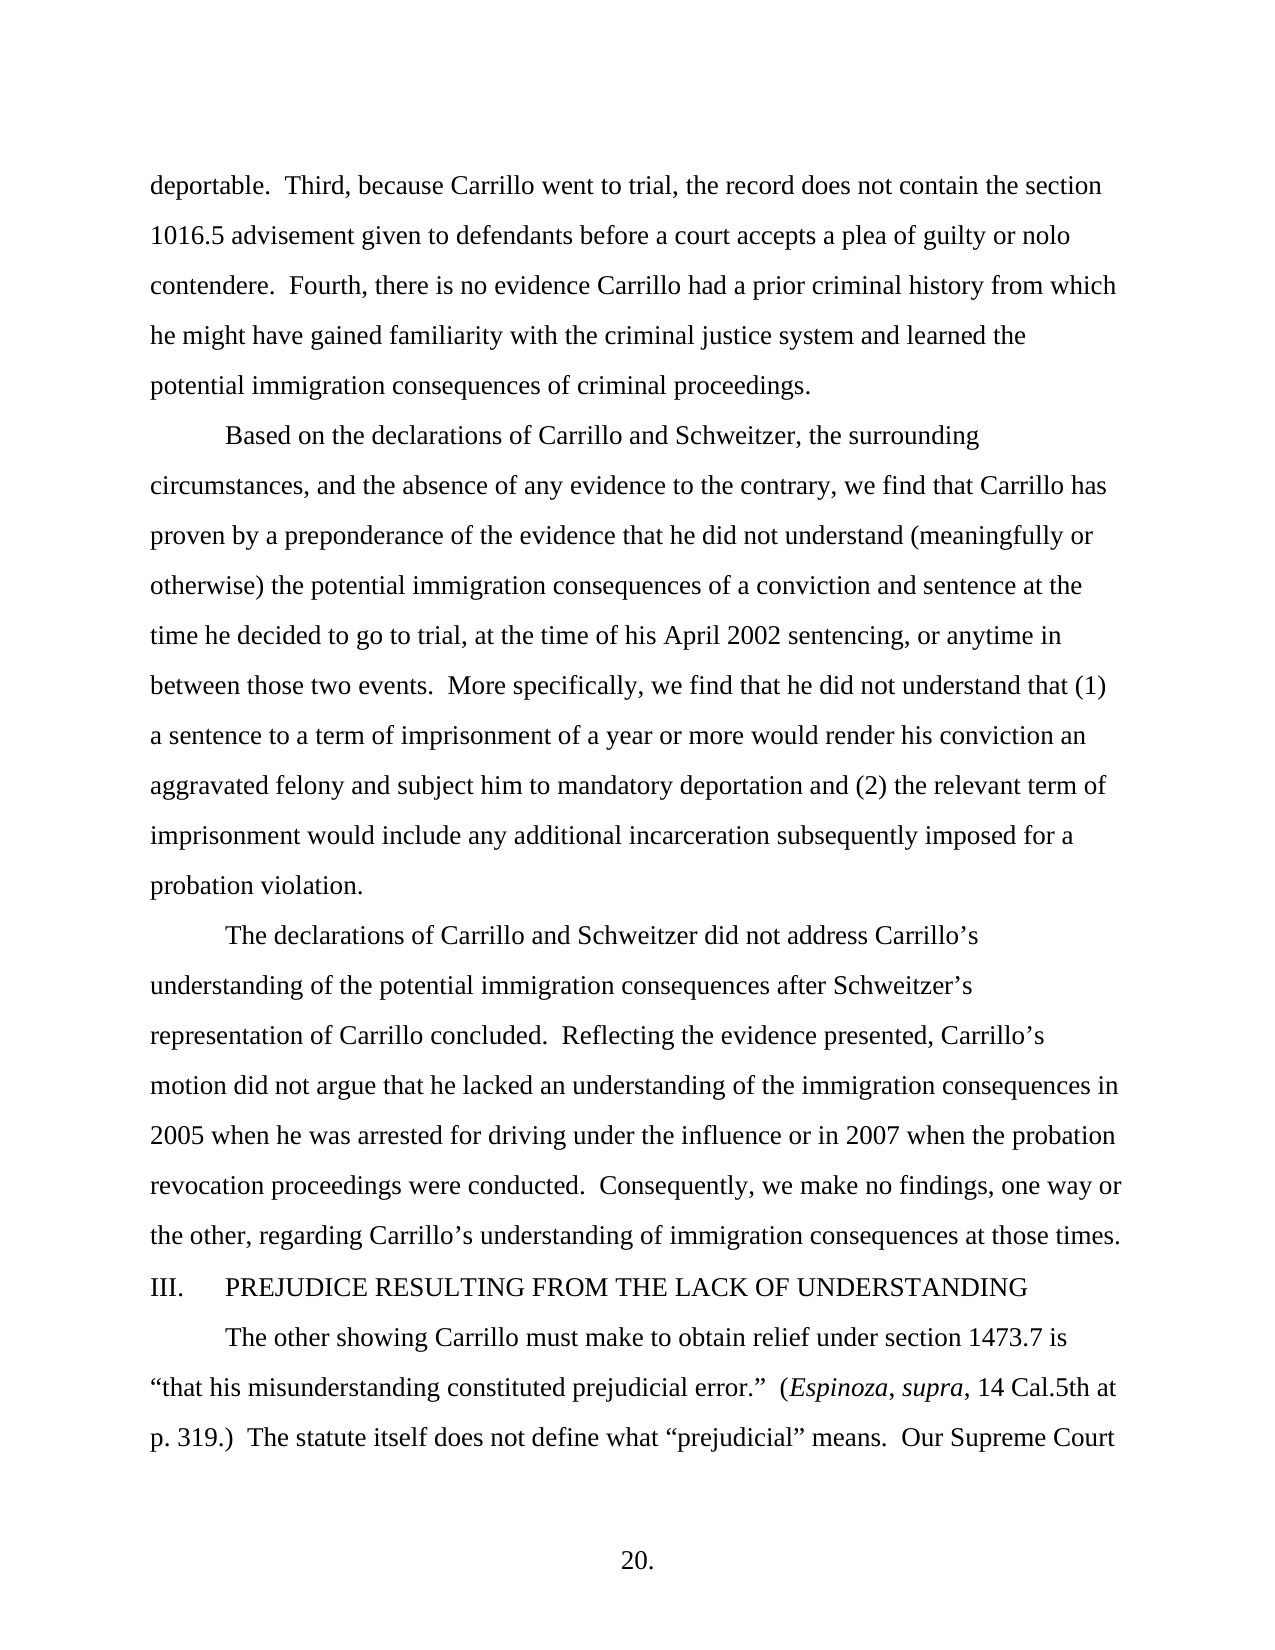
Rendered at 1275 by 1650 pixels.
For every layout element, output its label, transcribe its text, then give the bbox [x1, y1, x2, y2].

text The declarations of Carrillo and Schweitzer did not address Carrillo’s understanding of the potential immigration consequences after Schweitzer’s representation of Carrillo concluded. Reflecting the evidence presented, Carrillo’s motion did not argue that he lacked an understanding of the immigration consequences in 2005 when he was arrested for driving under the influence or in 2007 when the probation revocation proceedings were conducted. Consequently, we make no findings, one way or the other, regarding Carrillo’s understanding of immigration consequences at those times. [150, 900, 1125, 1250]
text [150, 150, 1125, 400]
subtitle III. PREJUDICE RESULTING FROM THE LACK OF UNDERSTANDING [150, 1271, 1125, 1302]
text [150, 1302, 1125, 1452]
text Based on the declarations of Carrillo and Schweitzer, the surrounding circumstances, and the absence of any evidence to the contrary, we find that Carrillo has proven by a preponderance of the evidence that he did not understand (meaningfully or otherwise) the potential immigration consequences of a conviction and sentence at the time he decided to go to trial, at the time of his April 2002 sentencing, or anytime in between those two events. More specifically, we find that he did not understand that (1) a sentence to a term of imprisonment of a year or more would render his conviction an aggravated felony and subject him to mandatory deportation and (2) the relevant term of imprisonment would include any additional incarceration subsequently imposed for a probation violation. [150, 400, 1125, 900]
